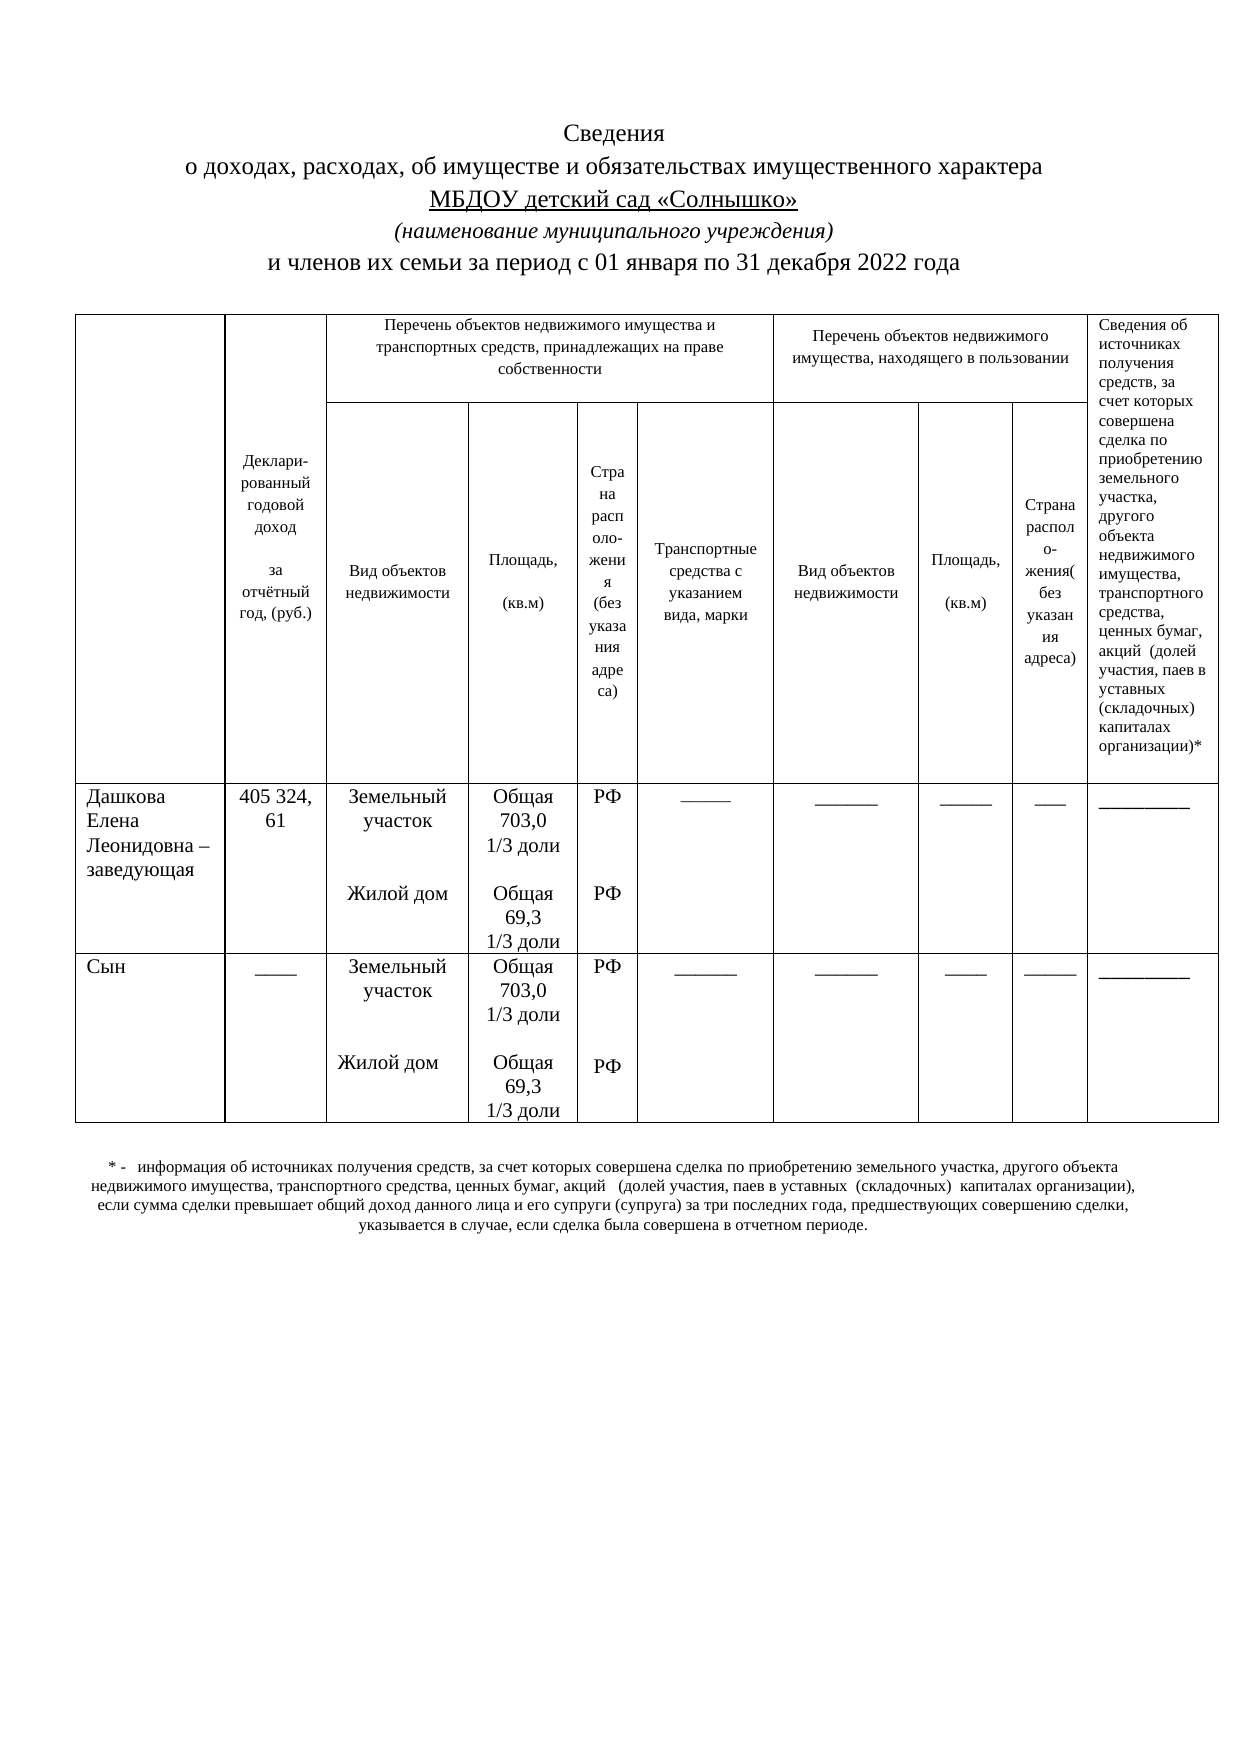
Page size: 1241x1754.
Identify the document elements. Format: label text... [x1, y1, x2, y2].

table_cell ______ [638, 954, 773, 1122]
table_cell ____ [226, 954, 326, 1122]
table_cell 405 324,61 [226, 784, 326, 953]
title * - информация об источниках получения средств, за счет которых совершена сделка по приобретению земельного участка, другого объекта недвижимого имущества, транспортного средства, ценных бумаг, акций (долей участия, паев в уставных (складочных) капиталах организации), если сумма сделки превышает общий доход данного лица и его супруги (супруга) за три последних года, предшествующих совершению сделки, указывается в случае, если сделка была совершена в отчетном периоде. [75, 1157, 1152, 1233]
table_cell ________ [1088, 784, 1218, 953]
table_cell Земельный участок Жилой дом [327, 954, 468, 1122]
table_cell ____ [919, 954, 1012, 1122]
table_cell РФ РФ [578, 954, 637, 1122]
table_cell Общая 703,0 1/3 доли Общая 69,3 1/3 доли [469, 954, 577, 1122]
table_cell Площадь, (кв.м) [469, 403, 577, 783]
table_cell Сын [76, 954, 224, 1122]
table_cell РФ РФ [578, 784, 637, 953]
table_cell Дашкова Елена Леонидовна – заведующая [76, 784, 224, 953]
table_cell _____ [919, 784, 1012, 953]
table_cell ______ [774, 784, 918, 953]
table_cell Вид объектов недвижимости [774, 403, 918, 783]
table_cell Страна располо-жения (без указания адреса) [578, 403, 637, 783]
table_cell Площадь, (кв.м) [919, 403, 1012, 783]
table_cell ___ [1013, 784, 1087, 953]
table_cell _____ [1013, 954, 1087, 1122]
table_cell Земельный участок Жилой дом [327, 784, 468, 953]
table_cell Страна располо-жения(без указания адреса) [1013, 403, 1087, 783]
table_header Перечень объектов недвижимого имущества, находящего в пользовании [774, 315, 1087, 402]
text и членов их семьи за период с 01 января по 31 декабря 2022 года [75, 247, 1152, 276]
table_cell ______ [638, 784, 773, 953]
table_cell Общая 703,0 1/3 доли Общая 69,3 1/3 доли [469, 784, 577, 953]
table_header Деклари-рованный годовой доход за отчётный год, (руб.) [226, 315, 326, 783]
text Сведения [75, 118, 1152, 147]
table_cell ________ [1088, 954, 1218, 1122]
table_header [76, 315, 224, 783]
table_header Сведения об источниках получения средств, за счет которых совершена сделка по приобретению земельного участка, другого объекта недвижимого имущества, транспортного средства, ценных бумаг, акций (долей участия, паев в уставных (складочных) капиталах организации)* [1088, 315, 1218, 783]
table_cell ______ [774, 954, 918, 1122]
table_cell Вид объектов недвижимости [327, 403, 468, 783]
text о доходах, расходах, об имуществе и обязательствах имущественного характера МБДОУ детский сад «Солнышко» [75, 151, 1152, 213]
text (наименование муниципального учреждения) [75, 217, 1152, 243]
table_header Перечень объектов недвижимого имущества и транспортных средств, принадлежащих на праве собственности [327, 315, 773, 402]
table_cell Транспортные средства с указанием вида, марки [638, 403, 773, 783]
